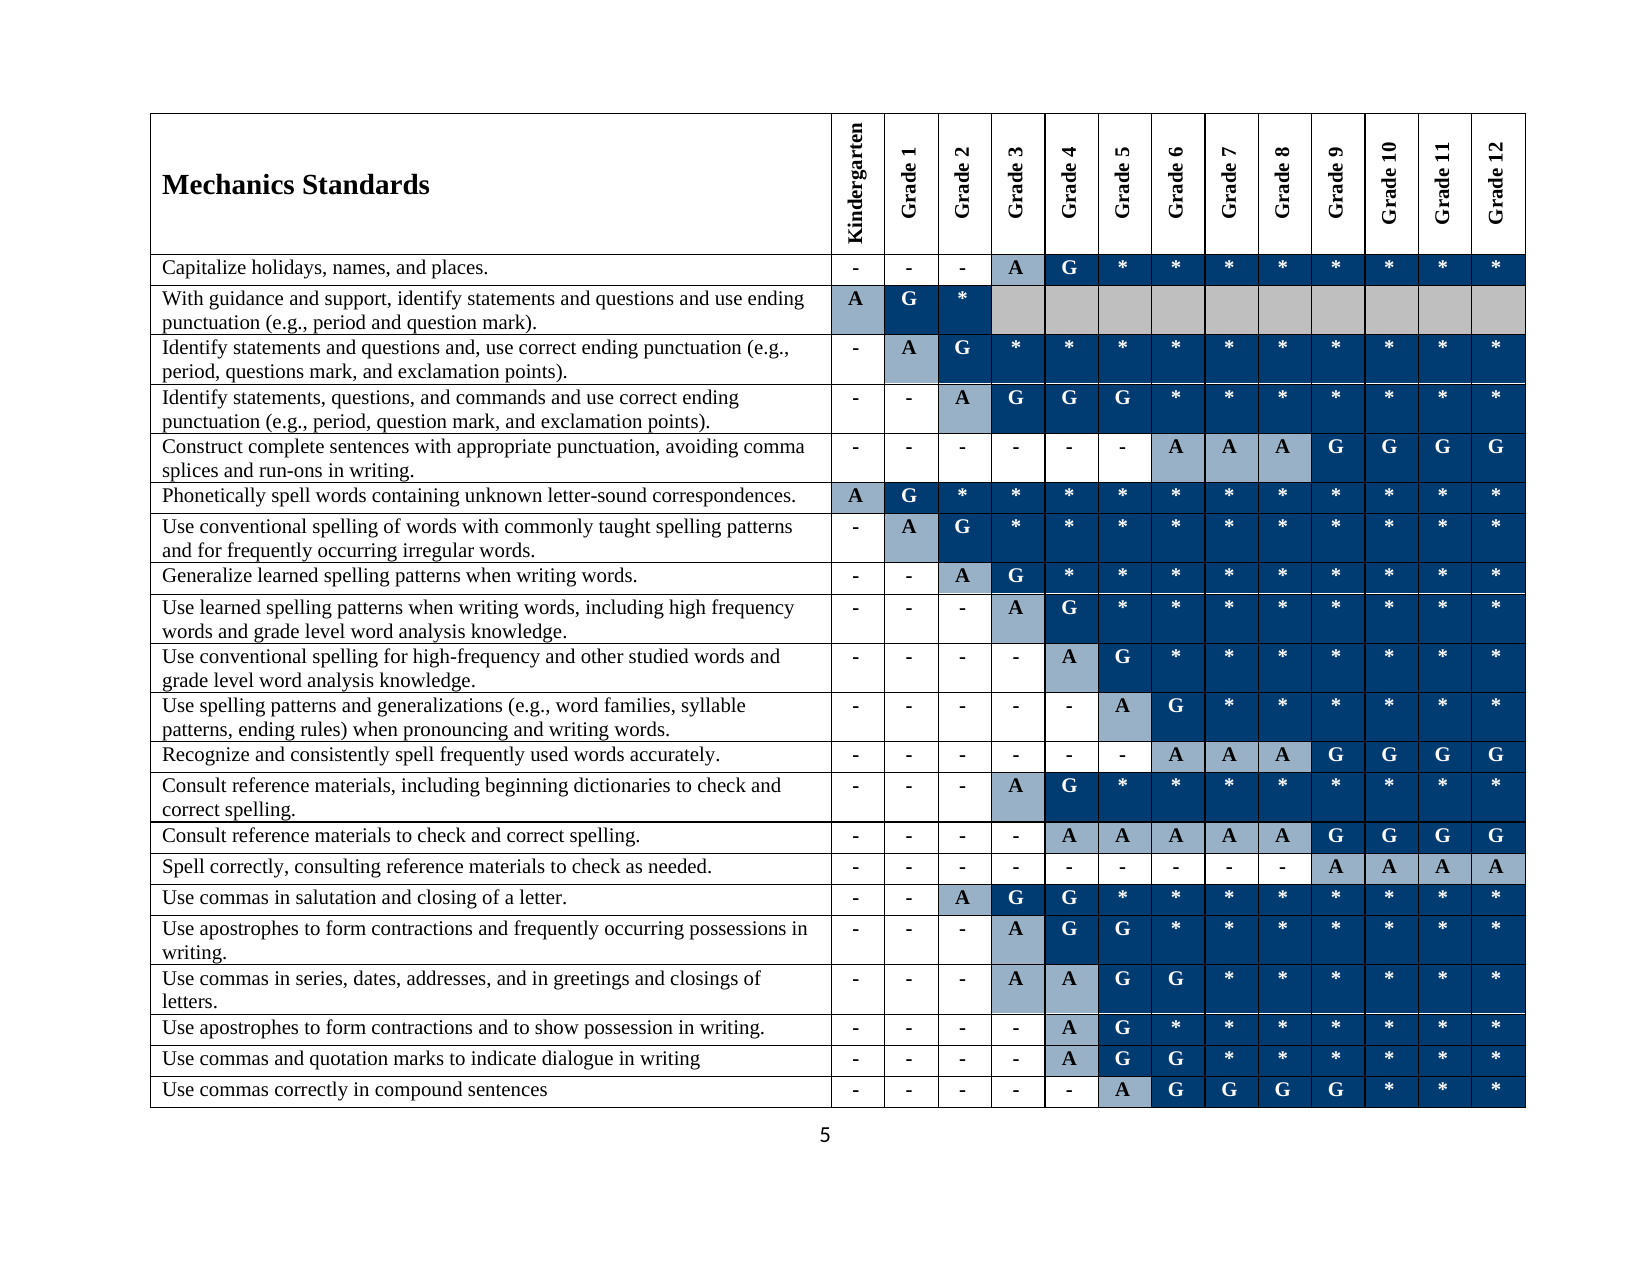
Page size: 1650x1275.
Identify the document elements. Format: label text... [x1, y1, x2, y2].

table_cell Use commas in salutation and closing of a letter. [151, 885, 831, 915]
table_cell A [939, 563, 991, 593]
table_cell [1419, 286, 1471, 334]
table_cell - [992, 823, 1044, 853]
table_cell - [832, 823, 884, 853]
table_cell - [832, 385, 884, 433]
table_cell * [939, 286, 991, 334]
table_cell Use conventional spelling for high-frequency and other studied words and grade level word analysis knowledge. [151, 644, 831, 692]
table_cell * [1152, 335, 1204, 383]
table_cell * [1206, 885, 1258, 915]
table_cell * [1472, 385, 1525, 433]
table_cell Use learned spelling patterns when writing words, including high frequency words and grade level word analysis knowledge. [151, 595, 831, 643]
table_cell Recognize and consistently spell frequently used words accurately. [151, 742, 831, 772]
table_cell - [832, 693, 884, 741]
table_cell * [1366, 1077, 1418, 1107]
table_cell Capitalize holidays, names, and places. [151, 255, 831, 285]
table_cell * [1259, 563, 1311, 593]
table_cell * [1312, 773, 1364, 821]
table_cell * [1312, 885, 1364, 915]
table_cell [1152, 286, 1204, 334]
table_cell G [939, 335, 991, 383]
table_cell * [1206, 514, 1258, 562]
table_cell G [1099, 644, 1151, 692]
table_cell * [1312, 335, 1364, 383]
table_cell [992, 286, 1044, 334]
table_cell A [992, 255, 1044, 285]
table_cell A [1152, 434, 1204, 482]
table_cell G [1419, 434, 1471, 482]
table_cell - [885, 854, 938, 884]
table_cell * [1206, 1015, 1258, 1045]
table_cell * [1206, 595, 1258, 643]
table_cell Use commas and quotation marks to indicate dialogue in writing [151, 1046, 831, 1076]
table_cell * [1472, 1077, 1525, 1107]
table_cell * [1419, 385, 1471, 433]
table_cell Use commas correctly in compound sentences [151, 1077, 831, 1107]
table_cell G [1152, 693, 1204, 741]
table_cell * [1472, 514, 1525, 562]
table_cell * [1099, 514, 1151, 562]
table_cell - [1206, 854, 1258, 884]
table_cell G [1366, 742, 1418, 772]
table_cell A [1046, 1046, 1098, 1076]
table_cell A [1259, 434, 1311, 482]
table_cell A [1046, 644, 1098, 692]
table_cell * [1206, 693, 1258, 741]
table_cell * [1366, 1015, 1418, 1045]
table_cell * [1259, 1015, 1311, 1045]
table_cell Identify statements, questions, and commands and use correct ending punctuation (e.g., period, question mark, and exclamation points). [151, 385, 831, 433]
table_cell G [1046, 255, 1098, 285]
table_cell G [1419, 742, 1471, 772]
table_cell G [992, 885, 1044, 915]
table_cell * [1419, 885, 1471, 915]
table_cell - [832, 854, 884, 884]
table_cell * [1206, 563, 1258, 593]
table_cell With guidance and support, identify statements and questions and use ending punctuation (e.g., period and question mark). [151, 286, 831, 334]
table_cell Phonetically spell words containing unknown letter-sound correspondences. [151, 483, 831, 513]
table_cell * [1312, 1015, 1364, 1045]
table_cell * [1366, 385, 1418, 433]
table_cell G [1366, 434, 1418, 482]
table_cell [1099, 286, 1151, 334]
table_cell * [1099, 595, 1151, 643]
table_cell * [1312, 644, 1364, 692]
table_cell * [1259, 385, 1311, 433]
table_cell Construct complete sentences with appropriate punctuation, avoiding comma splices and run-ons in writing. [151, 434, 831, 482]
table_cell Use apostrophes to form contractions and to show possession in writing. [151, 1015, 831, 1045]
table_cell - [885, 1015, 938, 1045]
table_cell - [832, 514, 884, 562]
table_cell * [1206, 385, 1258, 433]
table_cell * [1312, 916, 1364, 964]
table_cell G [885, 483, 938, 513]
table_cell * [1312, 1046, 1364, 1076]
table_cell A [939, 385, 991, 433]
table_cell * [1419, 1046, 1471, 1076]
table_cell - [1046, 693, 1098, 741]
table_cell * [1206, 773, 1258, 821]
table_cell G [1312, 434, 1364, 482]
table_cell * [1099, 255, 1151, 285]
table_cell * [1366, 335, 1418, 383]
table_cell * [1312, 255, 1364, 285]
table_cell * [1419, 693, 1471, 741]
table_cell * [1152, 385, 1204, 433]
table_cell G [1312, 742, 1364, 772]
table_cell G [1472, 823, 1525, 853]
table_cell A [1312, 854, 1364, 884]
table_cell A [832, 483, 884, 513]
table_cell - [832, 563, 884, 593]
table_cell * [1099, 483, 1151, 513]
table_cell - [832, 1015, 884, 1045]
table_cell - [992, 1046, 1044, 1076]
table_cell G [1046, 773, 1098, 821]
table_cell * [1099, 563, 1151, 593]
table_cell - [1046, 1077, 1098, 1107]
table_header Kindergarten [832, 114, 884, 254]
table_cell * [1152, 595, 1204, 643]
table_cell * [1312, 563, 1364, 593]
table_cell * [1206, 1046, 1258, 1076]
table_cell * [1152, 1015, 1204, 1045]
table_cell G [1046, 885, 1098, 915]
table_cell * [1046, 514, 1098, 562]
table_cell A [1206, 434, 1258, 482]
table_cell - [885, 434, 938, 482]
table_cell - [832, 916, 884, 964]
table_cell G [1259, 1077, 1311, 1107]
table_cell A [992, 916, 1044, 964]
table_cell G [1152, 1046, 1204, 1076]
table_cell - [992, 644, 1044, 692]
table_cell * [1259, 644, 1311, 692]
table_cell A [1366, 854, 1418, 884]
table_cell - [1152, 854, 1204, 884]
table_cell G [1312, 1077, 1364, 1107]
table_cell A [1472, 854, 1525, 884]
table_cell - [885, 742, 938, 772]
table_cell * [1419, 1077, 1471, 1107]
table_cell * [1366, 965, 1418, 1013]
table_cell A [885, 514, 938, 562]
table_cell - [885, 1046, 938, 1076]
table_cell A [1206, 823, 1258, 853]
table_cell * [1152, 885, 1204, 915]
table_cell A [992, 595, 1044, 643]
table_cell - [832, 965, 884, 1013]
table_cell - [885, 965, 938, 1013]
table_cell * [1419, 644, 1471, 692]
table_cell * [1419, 773, 1471, 821]
table_cell * [1259, 693, 1311, 741]
table_cell * [1472, 773, 1525, 821]
table_cell G [939, 514, 991, 562]
table_cell * [1152, 563, 1204, 593]
table_cell * [1472, 255, 1525, 285]
table_cell * [1472, 885, 1525, 915]
table_cell * [1259, 916, 1311, 964]
table_cell * [1312, 385, 1364, 433]
table_cell - [939, 823, 991, 853]
table_cell * [1152, 644, 1204, 692]
table_cell - [939, 965, 991, 1013]
table_cell A [1099, 1077, 1151, 1107]
table_cell - [992, 742, 1044, 772]
table_cell G [1152, 965, 1204, 1013]
table_cell - [885, 385, 938, 433]
table_cell * [1366, 693, 1418, 741]
table_cell A [1046, 1015, 1098, 1045]
table_cell - [885, 1077, 938, 1107]
table_cell * [1472, 916, 1525, 964]
table_cell G [1099, 916, 1151, 964]
table_cell - [992, 434, 1044, 482]
table_cell * [1046, 335, 1098, 383]
table_cell * [1152, 916, 1204, 964]
table_cell * [1259, 1046, 1311, 1076]
table_cell * [1472, 965, 1525, 1013]
table_cell A [1152, 742, 1204, 772]
table_cell * [1206, 483, 1258, 513]
table_cell * [1366, 563, 1418, 593]
table_cell * [1419, 595, 1471, 643]
table_cell * [1259, 335, 1311, 383]
table_cell * [1099, 335, 1151, 383]
table_header Grade 2 [939, 114, 991, 254]
table_header Grade 7 [1206, 114, 1258, 254]
table_cell A [992, 965, 1044, 1013]
table_cell - [939, 1015, 991, 1045]
table_cell - [992, 693, 1044, 741]
table_cell * [992, 514, 1044, 562]
table_cell * [1419, 965, 1471, 1013]
table_cell * [1366, 255, 1418, 285]
table_cell - [885, 885, 938, 915]
table_cell * [1472, 483, 1525, 513]
table_cell * [1206, 965, 1258, 1013]
table_cell - [832, 773, 884, 821]
table_cell [1472, 286, 1525, 334]
table_cell - [832, 595, 884, 643]
table_cell - [832, 255, 884, 285]
table_cell - [832, 885, 884, 915]
table_cell - [832, 434, 884, 482]
table_cell - [939, 255, 991, 285]
table_cell - [832, 335, 884, 383]
table_cell G [1046, 385, 1098, 433]
table_header Grade 10 [1366, 114, 1418, 254]
table_cell * [1206, 644, 1258, 692]
table_cell - [1099, 742, 1151, 772]
table_header Grade 5 [1099, 114, 1151, 254]
table_cell * [1472, 1015, 1525, 1045]
table_cell * [1099, 773, 1151, 821]
table_cell A [1152, 823, 1204, 853]
table_cell A [1419, 854, 1471, 884]
table_cell * [1046, 483, 1098, 513]
table_cell A [1259, 742, 1311, 772]
table_cell * [1046, 563, 1098, 593]
table_cell * [1419, 916, 1471, 964]
table_cell - [939, 595, 991, 643]
table_cell * [1312, 595, 1364, 643]
table_cell G [992, 385, 1044, 433]
table_cell - [1259, 854, 1311, 884]
table_cell Use commas in series, dates, addresses, and in greetings and closings of letters. [151, 965, 831, 1013]
table_cell G [1366, 823, 1418, 853]
table_header Grade 4 [1046, 114, 1098, 254]
table_cell A [1046, 965, 1098, 1013]
table_cell * [1472, 644, 1525, 692]
table_cell G [1472, 742, 1525, 772]
table_cell - [939, 916, 991, 964]
table_cell - [992, 854, 1044, 884]
table_cell * [1312, 965, 1364, 1013]
table_cell - [939, 693, 991, 741]
table_cell Consult reference materials, including beginning dictionaries to check and correct spelling. [151, 773, 831, 821]
table_cell * [1152, 255, 1204, 285]
table_cell A [1259, 823, 1311, 853]
table_cell - [939, 434, 991, 482]
table_header Grade 3 [992, 114, 1044, 254]
table_cell * [1366, 773, 1418, 821]
table_cell - [1046, 434, 1098, 482]
table_cell * [1366, 885, 1418, 915]
table_cell - [885, 595, 938, 643]
table_cell G [1099, 385, 1151, 433]
table_cell * [1259, 255, 1311, 285]
table_cell * [1419, 514, 1471, 562]
table_cell A [992, 773, 1044, 821]
table_cell G [1046, 916, 1098, 964]
table_header Grade 9 [1312, 114, 1364, 254]
table_cell G [885, 286, 938, 334]
table_cell * [1206, 255, 1258, 285]
table_cell * [1472, 595, 1525, 643]
table_cell - [885, 563, 938, 593]
table_cell - [939, 1046, 991, 1076]
table_cell G [1206, 1077, 1258, 1107]
table_cell Use spelling patterns and generalizations (e.g., word families, syllable patterns, ending rules) when pronouncing and writing words. [151, 693, 831, 741]
table_cell * [1366, 1046, 1418, 1076]
table_cell - [939, 742, 991, 772]
table_cell - [939, 854, 991, 884]
table_cell * [992, 483, 1044, 513]
table_cell G [1099, 1046, 1151, 1076]
table_cell * [1472, 1046, 1525, 1076]
table_cell - [885, 823, 938, 853]
table_header Grade 12 [1472, 114, 1525, 254]
table_cell * [1206, 916, 1258, 964]
table_header Grade 8 [1259, 114, 1311, 254]
table_cell * [1312, 693, 1364, 741]
table_cell * [1366, 916, 1418, 964]
table_cell - [939, 773, 991, 821]
table_cell A [885, 335, 938, 383]
table_cell - [885, 693, 938, 741]
table_cell G [1099, 965, 1151, 1013]
table_cell - [885, 916, 938, 964]
table_cell - [992, 1077, 1044, 1107]
table_cell * [1259, 483, 1311, 513]
table_cell * [1419, 563, 1471, 593]
table_header Mechanics Standards [151, 114, 831, 254]
table_cell * [939, 483, 991, 513]
table_cell A [1046, 823, 1098, 853]
table_cell * [1472, 335, 1525, 383]
table_cell G [1099, 1015, 1151, 1045]
table_cell * [1152, 773, 1204, 821]
table_cell - [1099, 434, 1151, 482]
table_cell * [1259, 595, 1311, 643]
table_cell G [992, 563, 1044, 593]
table_cell * [1259, 514, 1311, 562]
table_cell [1259, 286, 1311, 334]
table_header Grade 11 [1419, 114, 1471, 254]
table_cell * [1366, 644, 1418, 692]
table_cell Generalize learned spelling patterns when writing words. [151, 563, 831, 593]
table_cell - [1046, 742, 1098, 772]
table_cell - [1099, 854, 1151, 884]
table_cell A [1099, 693, 1151, 741]
table_cell - [832, 644, 884, 692]
table_cell G [1312, 823, 1364, 853]
table_cell G [1152, 1077, 1204, 1107]
table_cell A [1099, 823, 1151, 853]
table_cell * [1259, 773, 1311, 821]
table_cell * [1419, 255, 1471, 285]
table_cell - [939, 644, 991, 692]
table_cell - [939, 1077, 991, 1107]
table_cell * [1152, 483, 1204, 513]
table_cell - [832, 742, 884, 772]
table_cell - [885, 255, 938, 285]
table_cell A [939, 885, 991, 915]
table_cell - [885, 773, 938, 821]
table_cell * [1472, 693, 1525, 741]
table_cell G [1472, 434, 1525, 482]
table_cell Consult reference materials to check and correct spelling. [151, 823, 831, 853]
table_cell - [885, 644, 938, 692]
table_cell A [1206, 742, 1258, 772]
table_cell G [1046, 595, 1098, 643]
table_header Grade 6 [1152, 114, 1204, 254]
table_cell * [1259, 885, 1311, 915]
table_cell * [1259, 965, 1311, 1013]
table_cell * [1419, 1015, 1471, 1045]
table_cell * [1419, 335, 1471, 383]
table_cell * [1366, 514, 1418, 562]
table_cell * [1366, 483, 1418, 513]
table_cell * [992, 335, 1044, 383]
table_cell [1206, 286, 1258, 334]
table_cell [1046, 286, 1098, 334]
table_cell * [1419, 483, 1471, 513]
table_cell G [1419, 823, 1471, 853]
table_cell * [1312, 514, 1364, 562]
table_cell * [1099, 885, 1151, 915]
table_cell Spell correctly, consulting reference materials to check as needed. [151, 854, 831, 884]
table_cell - [992, 1015, 1044, 1045]
table_cell - [832, 1077, 884, 1107]
table_cell Use conventional spelling of words with commonly taught spelling patterns and for frequently occurring irregular words. [151, 514, 831, 562]
table_cell * [1152, 514, 1204, 562]
table_header Grade 1 [885, 114, 938, 254]
table_cell [1366, 286, 1418, 334]
table_cell * [1366, 595, 1418, 643]
table_cell * [1472, 563, 1525, 593]
table_cell - [1046, 854, 1098, 884]
table_cell - [832, 1046, 884, 1076]
table_cell A [832, 286, 884, 334]
table_cell * [1312, 483, 1364, 513]
table_cell * [1206, 335, 1258, 383]
table_cell Identify statements and questions and, use correct ending punctuation (e.g., period, questions mark, and exclamation points). [151, 335, 831, 383]
table_cell Use apostrophes to form contractions and frequently occurring possessions in writing. [151, 916, 831, 964]
table_cell [1312, 286, 1364, 334]
